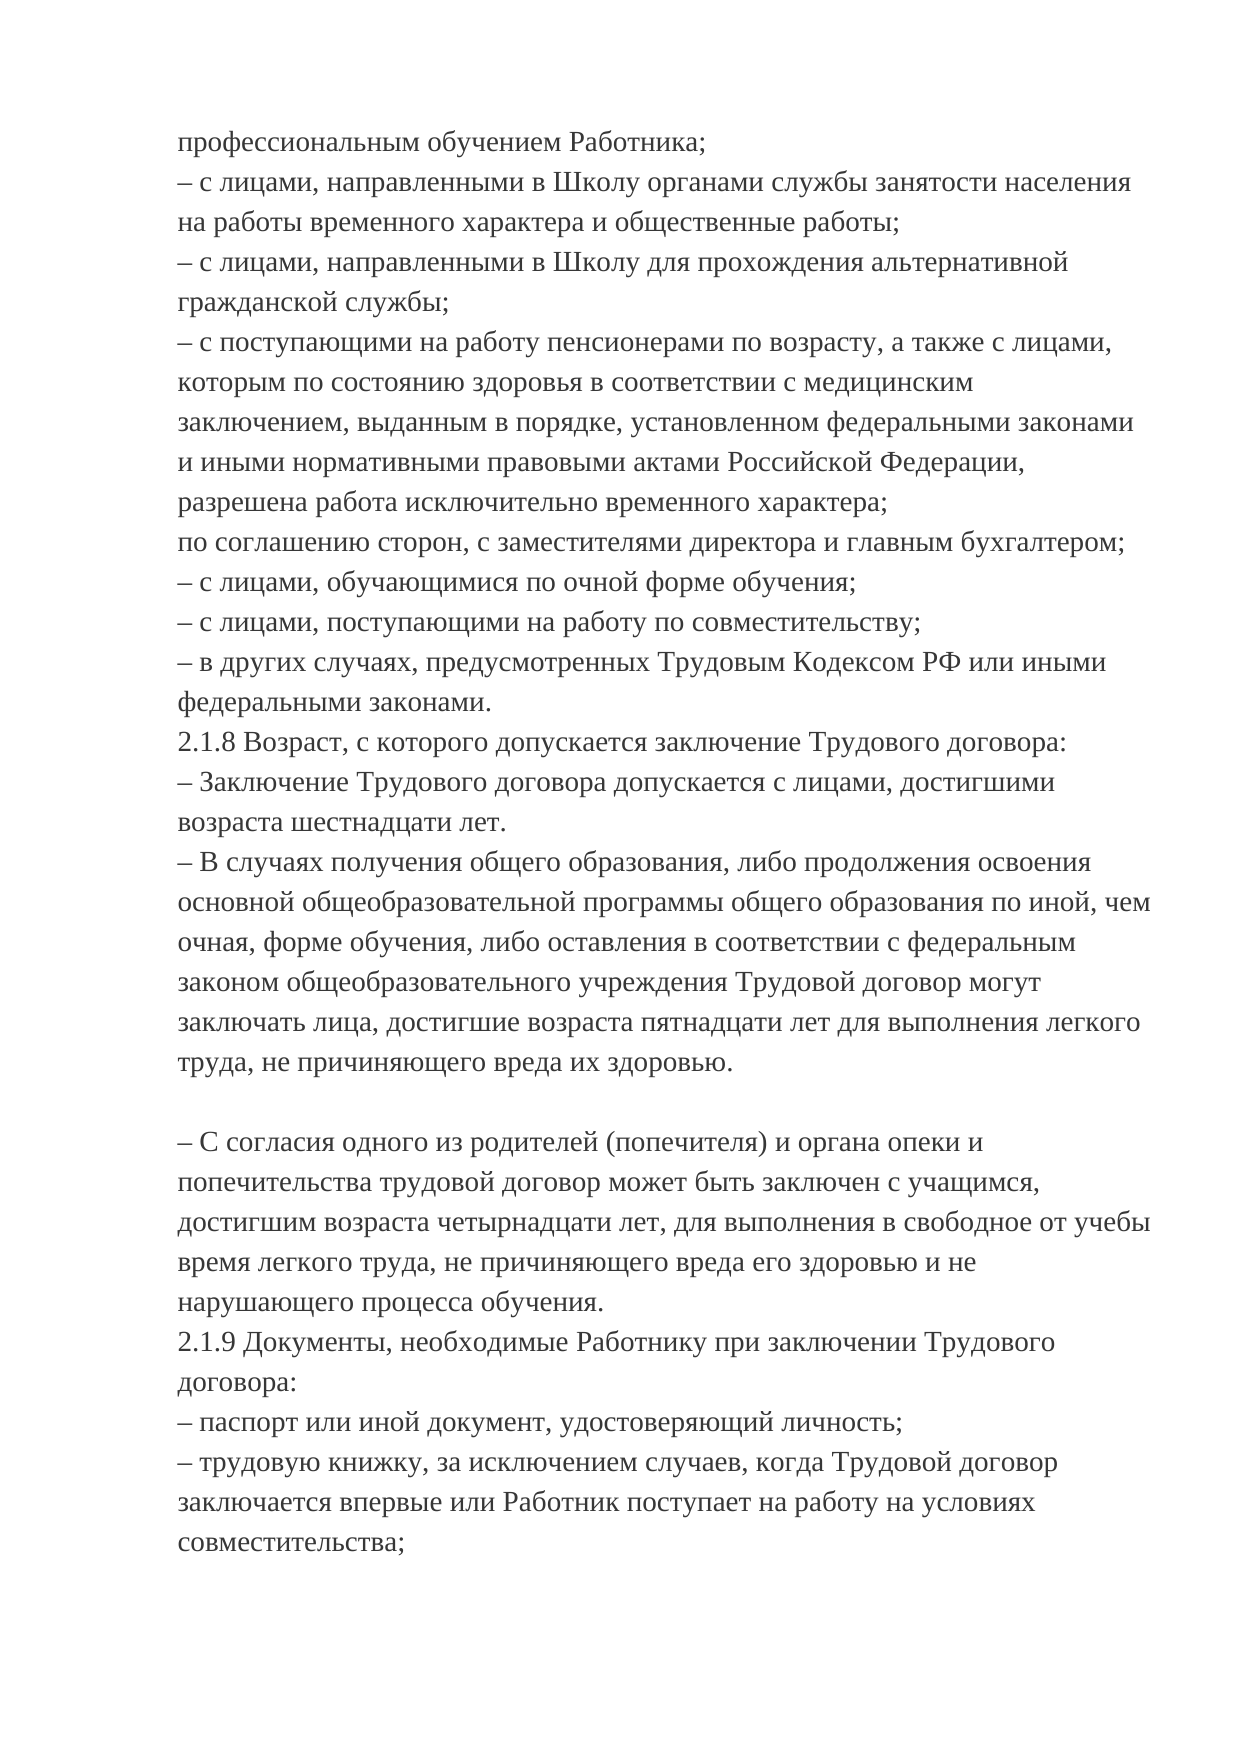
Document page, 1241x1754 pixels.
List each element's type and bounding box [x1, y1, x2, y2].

text [177, 118, 1152, 1558]
